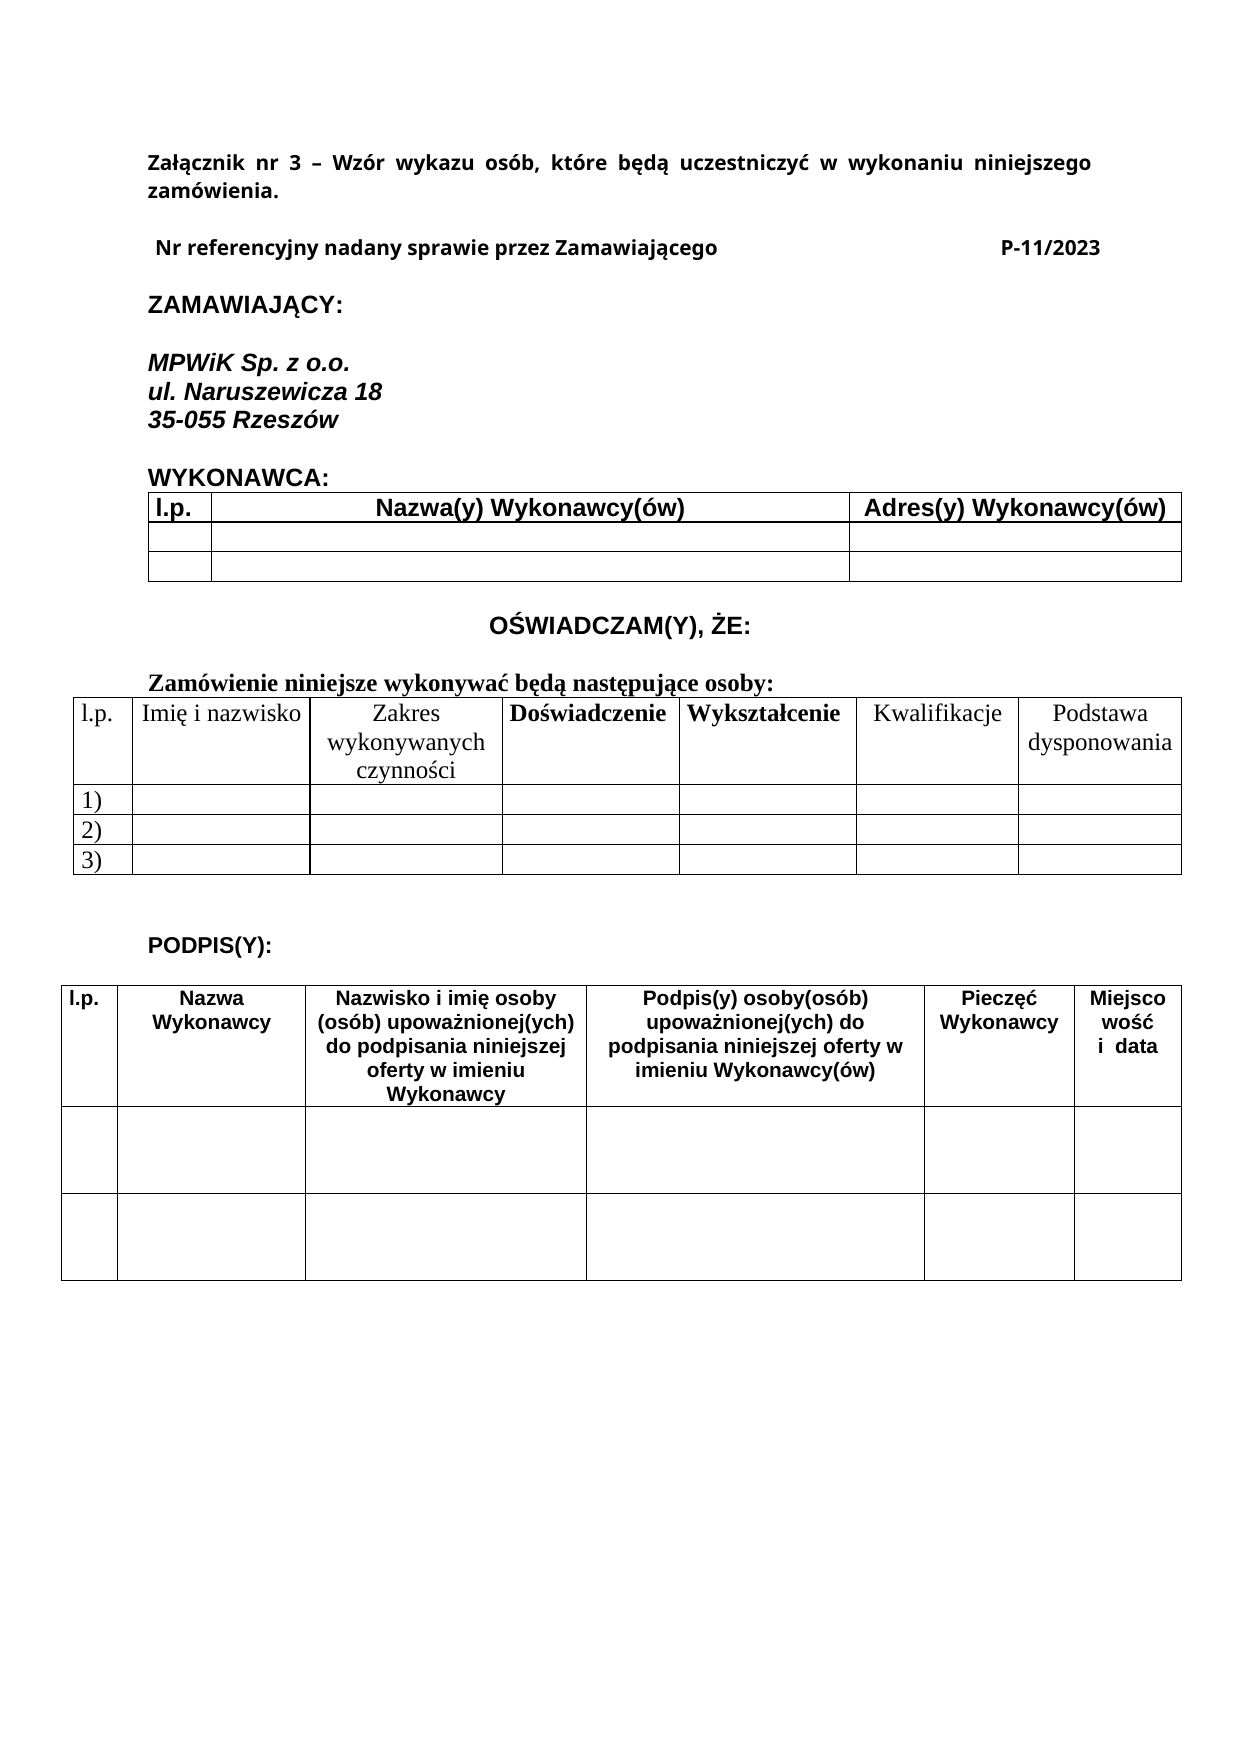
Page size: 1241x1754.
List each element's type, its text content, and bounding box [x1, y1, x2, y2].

table_header Zakres wykonywanych czynności [311, 698, 502, 784]
table_cell [62, 1107, 117, 1193]
table_cell [118, 1107, 305, 1193]
table_cell [1075, 1107, 1181, 1193]
table_cell [857, 815, 1018, 844]
table_cell [1019, 785, 1181, 814]
table_header Imię i nazwisko [133, 698, 309, 784]
table_header Nr referencyjny nadany sprawie przez Zamawiającego [148, 233, 811, 262]
table_cell [925, 1107, 1074, 1193]
text Załącznik nr 3 – Wzór wykazu osób, które będą uczestniczyć w wykonaniu niniejszego zamówienia. [148, 148, 1093, 204]
table_cell [503, 815, 679, 844]
table_cell [680, 845, 856, 874]
table_cell [680, 815, 856, 844]
table_header l.p. [74, 698, 132, 784]
table_header Doświadczenie [503, 698, 679, 784]
table_header Podstawa dysponowania [1019, 698, 1181, 784]
table_cell [311, 845, 502, 874]
table_cell [62, 1194, 117, 1280]
table_header Nazwa(y) Wykonawcy(ów) [212, 493, 849, 521]
table_cell [850, 523, 1181, 551]
text ul. Naruszewicza 18 [148, 377, 1093, 405]
table_header Nazwisko i imię osoby (osób) upoważnionej(ych) do podpisania niniejszej oferty w imieniu Wykonawcy [306, 986, 586, 1106]
table_cell [74, 785, 132, 814]
table_header Nazwa Wykonawcy [118, 986, 305, 1106]
table_header Podpis(y) osoby(osób) upoważnionej(ych) do podpisania niniejszej oferty w imieniu Wykonawcy(ów) [587, 986, 924, 1106]
text Zamówienie niniejsze wykonywać będą następujące osoby: [148, 668, 1093, 697]
table_cell [587, 1194, 924, 1280]
table_cell [503, 845, 679, 874]
table_cell [133, 785, 309, 814]
table_cell [857, 785, 1018, 814]
list OŚWIADCZAM(Y), ŻE: [148, 611, 1093, 639]
table_cell [118, 1194, 305, 1280]
table_header Wykształcenie [680, 698, 856, 784]
table_cell [680, 785, 856, 814]
table_cell [311, 785, 502, 814]
text ZAMAWIAJĄCY: [148, 290, 1093, 319]
table_cell [1019, 815, 1181, 844]
table_cell [149, 552, 211, 581]
list WYKONAWCA: [148, 463, 1093, 492]
table_cell [1019, 845, 1181, 874]
table_cell [587, 1107, 924, 1193]
text 35-055 Rzeszów [148, 405, 1093, 434]
table_cell [149, 523, 211, 551]
table_header Miejscowość i data [1075, 986, 1181, 1106]
table_cell [133, 845, 309, 874]
table_cell [503, 785, 679, 814]
table_cell [1075, 1194, 1181, 1280]
table_header l.p. [62, 986, 117, 1106]
table_cell [857, 845, 1018, 874]
table_header Adres(y) Wykonawcy(ów) [850, 493, 1181, 521]
table_header P-11/2023 [811, 233, 1107, 262]
table_cell [212, 552, 849, 581]
table_header Pieczęć Wykonawcy [925, 986, 1074, 1106]
table_cell [133, 815, 309, 844]
table_header l.p. [149, 493, 211, 521]
text PODPIS(Y): [148, 932, 1093, 959]
table_cell [306, 1194, 586, 1280]
table_cell [306, 1107, 586, 1193]
table_cell [74, 815, 132, 844]
table_header Kwalifikacje [857, 698, 1018, 784]
table_cell [74, 845, 132, 874]
table_cell [850, 552, 1181, 581]
table_cell [311, 815, 502, 844]
text MPWiK Sp. z o.o. [148, 348, 1093, 377]
table_cell [925, 1194, 1074, 1280]
table_cell [212, 523, 849, 551]
